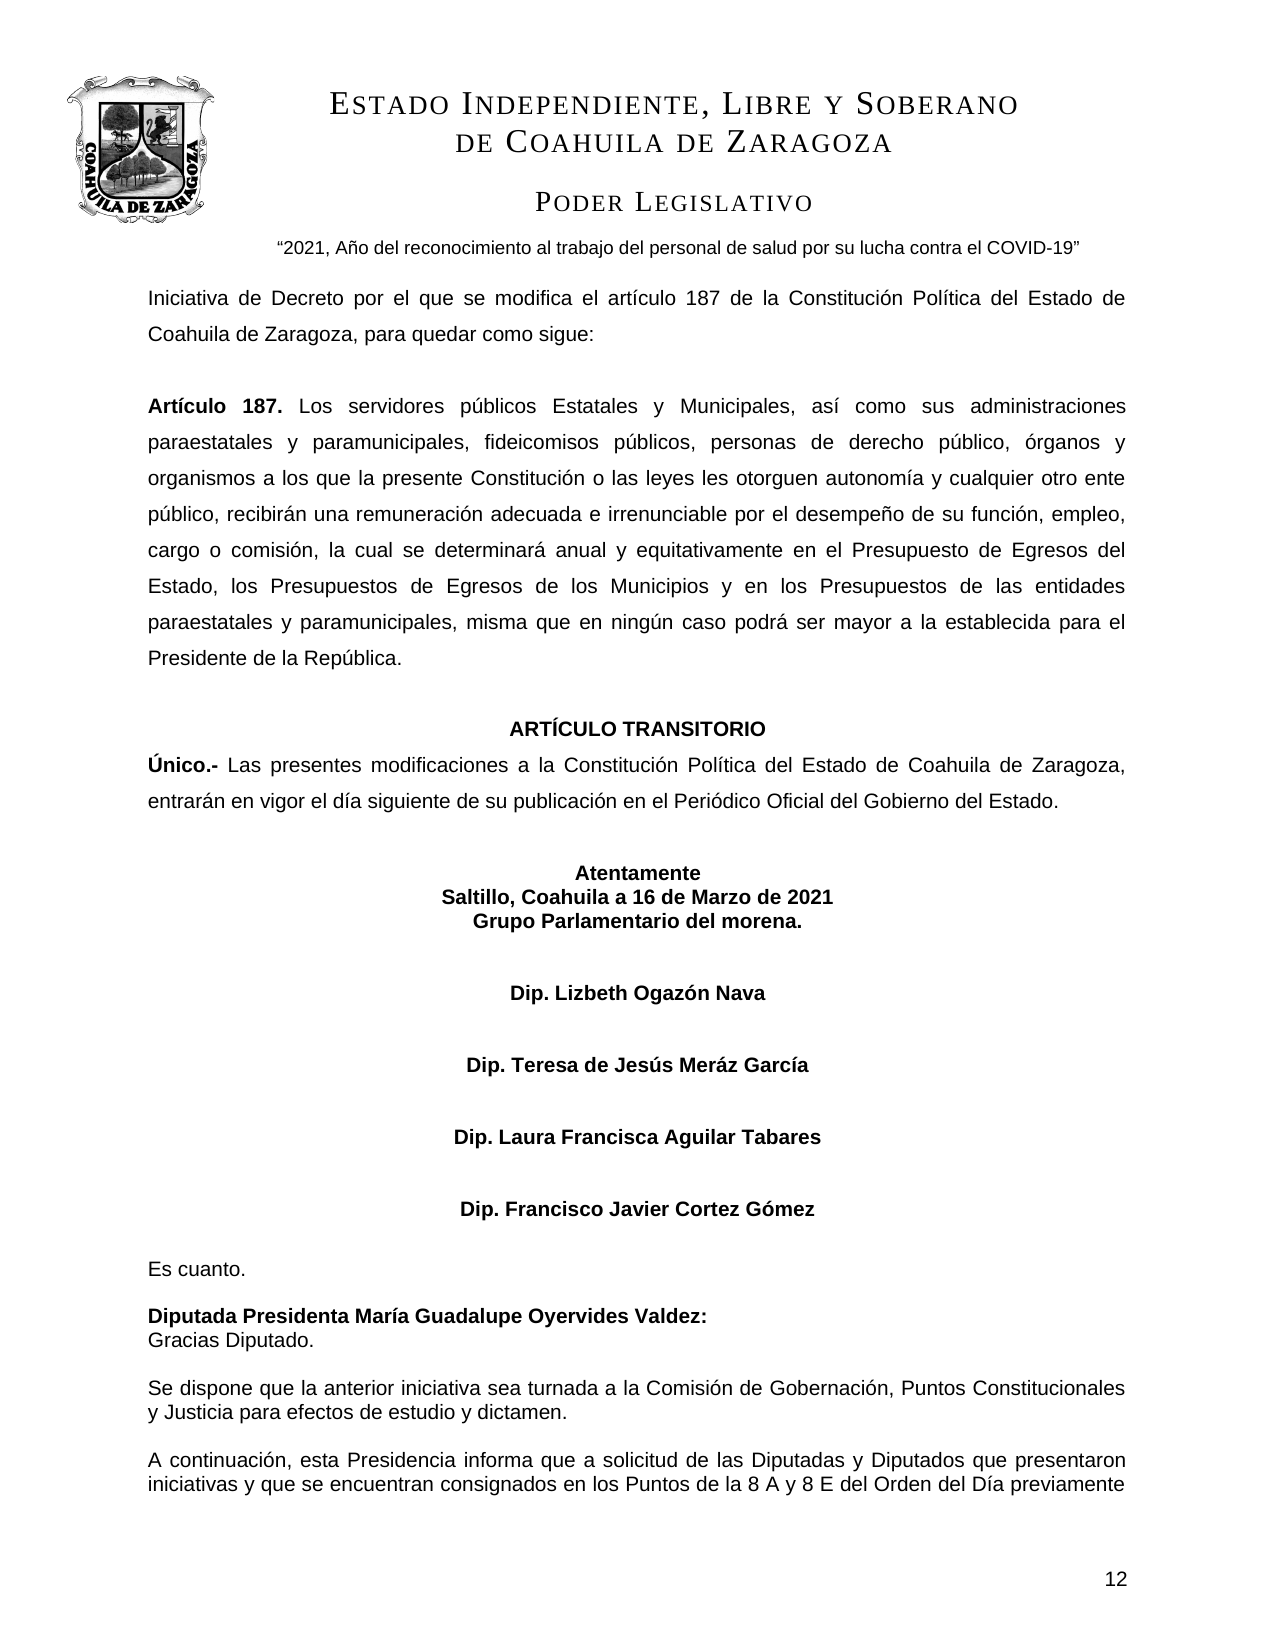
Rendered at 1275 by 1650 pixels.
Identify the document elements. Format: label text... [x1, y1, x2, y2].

text Atentamente [148, 861, 1127, 885]
text Gracias Diputado. [148, 1328, 1127, 1352]
text Saltillo, Coahuila a 16 de Marzo de 2021 [148, 885, 1127, 909]
text Diputada Presidenta María Guadalupe Oyervides Valdez: [148, 1304, 1127, 1328]
text Iniciativa de Decreto por el que se modifica el artículo 187 de la Constitución Política del Estado de Coahuila de Zaragoza, para quedar como sigue: [148, 286, 1127, 346]
text Dip. Francisco Javier Cortez Gómez [148, 1196, 1127, 1220]
text Grupo Parlamentario del morena. [148, 909, 1127, 933]
text Se dispone que la anterior iniciativa sea turnada a la Comisión de Gobernación, Puntos Constitucionales y Justicia para efectos de estudio y dictamen. [148, 1376, 1127, 1424]
text Único.- Las presentes modificaciones a la Constitución Política del Estado de Coahuila de Zaragoza, entrarán en vigor el día siguiente de su publicación en el Periódico Oficial del Gobierno del Estado. [148, 753, 1127, 813]
text ARTÍCULO TRANSITORIO [148, 717, 1127, 741]
text Es cuanto. [148, 1256, 1127, 1280]
text Dip. Lizbeth Ogazón Nava [148, 981, 1127, 1005]
text Artículo 187. Los servidores públicos Estatales y Municipales, así como sus administraciones paraestatales y paramunicipales, fideicomisos públicos, personas de derecho público, órganos y organismos a los que la presente Constitución o las leyes les otorguen autonomía y cualquier otro ente público, recibirán una remuneración adecuada e irrenunciable por el desempeño de su función, empleo, cargo o comisión, la cual se determinará anual y equitativamente en el Presupuesto de Egresos del Estado, los Presupuestos de Egresos de los Municipios y en los Presupuestos de las entidades paraestatales y paramunicipales, misma que en ningún caso podrá ser mayor a la establecida para el Presidente de la República. [148, 394, 1127, 669]
text Dip. Laura Francisca Aguilar Tabares [148, 1124, 1127, 1148]
text Dip. Teresa de Jesús Meráz García [148, 1053, 1127, 1077]
picture [66, 76, 215, 223]
